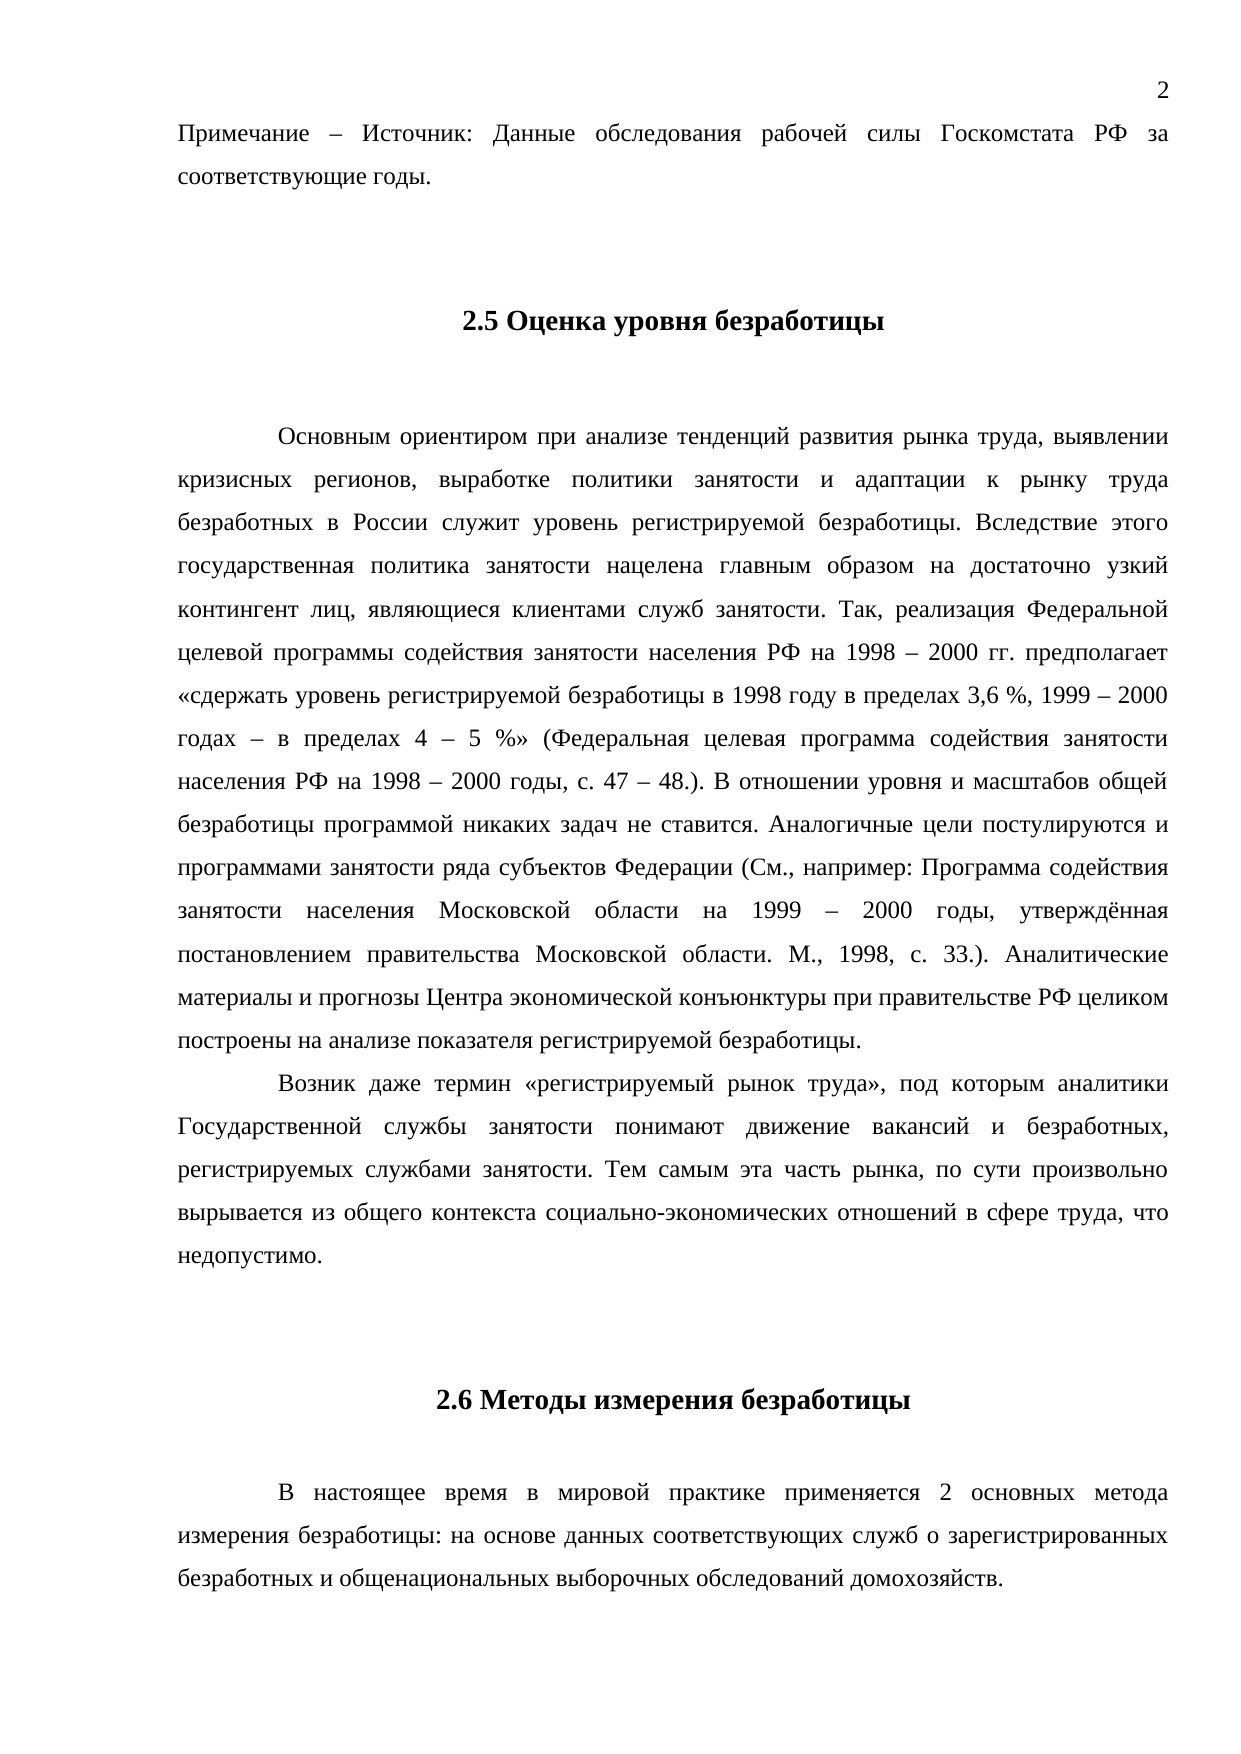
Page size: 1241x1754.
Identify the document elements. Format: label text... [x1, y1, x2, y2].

subtitle 2.6 Методы измерения безработицы [177, 1382, 1169, 1416]
text В настоящее время в мировой практике применяется 2 основных метода измерения безработицы: на основе данных соответствующих служб о зарегистрированных безработных и общенациональных выборочных обследований домохозяйств. [177, 1477, 1169, 1592]
subtitle 2.5 Оценка уровня безработицы [177, 303, 1169, 337]
text Основным ориентиром при анализе тенденций развития рынка труда, выявлении кризисных регионов, выработке политики занятости и адаптации к рынку труда безработных в России служит уровень регистрируемой безработицы. Вследствие этого государственная политика занятости нацелена главным образом на достаточно узкий контингент лиц, являющиеся клиентами служб занятости. Так, реализация Федеральной целевой программы содействия занятости населения РФ на 1998 – 2000 гг. предполагает «сдержать уровень регистрируемой безработицы в 1998 году в пределах 3,6 %, 1999 – 2000 годах – в пределах 4 – 5 %» (Федеральная целевая программа содействия занятости населения РФ на 1998 – 2000 годы, с. 47 – 48.). В отношении уровня и масштабов общей безработицы программой никаких задач не ставится. Аналогичные цели постулируются и программами занятости ряда субъектов Федерации (См., например: Программа содействия занятости населения Московской области на 1999 – 2000 годы, утверждённая постановлением правительства Московской области. М., 1998, с. 33.). Аналитические материалы и прогнозы Центра экономической конъюнктуры при правительстве РФ целиком построены на анализе показателя регистрируемой безработицы. [177, 421, 1169, 1054]
text Примечание – Источник: Данные обследования рабочей силы Госкомстата РФ за соответствующие годы. [177, 118, 1169, 190]
text Возник даже термин «регистрируемый рынок труда», под которым аналитики Государственной службы занятости понимают движение вакансий и безработных, регистрируемых службами занятости. Тем самым эта часть рынка, по сути произвольно вырывается из общего контекста социально-экономических отношений в сфере труда, что недопустимо. [177, 1068, 1169, 1269]
